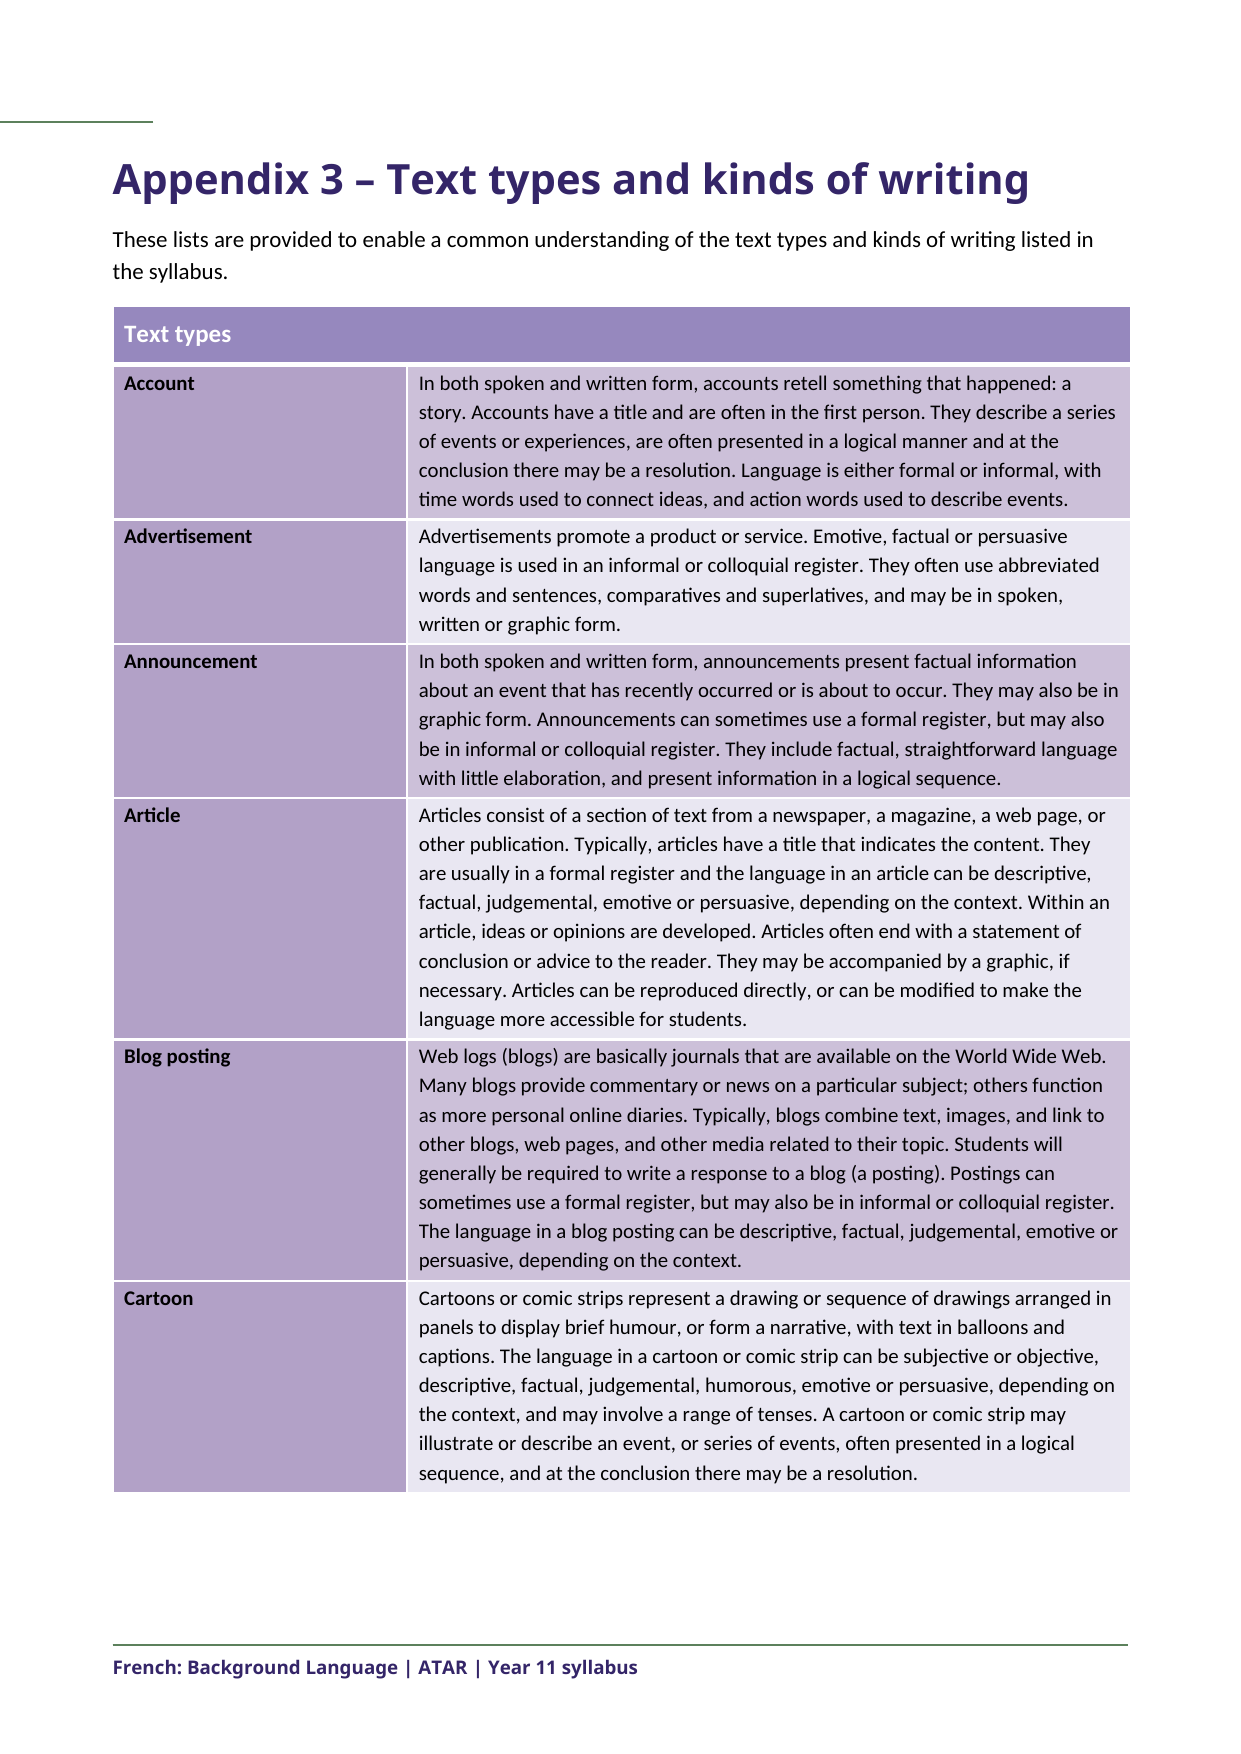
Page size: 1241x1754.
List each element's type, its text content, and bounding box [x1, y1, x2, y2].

table_cell Account [114, 367, 406, 518]
table_cell Announcement [114, 645, 406, 797]
text These lists are provided to enable a common understanding of the text types and kinds of writing listed in the syllabus. [112, 225, 1128, 285]
table_cell Web logs (blogs) are basically journals that are available on the World Wide Web. Many blogs provide commentary or news on a particular subject; others function as more personal online diaries. Typically, blogs combine text, images, and link to other blogs, web pages, and other media related to their topic. Students will generally be required to write a response to a blog (a posting). Postings can sometimes use a formal register, but may also be in informal or colloquial register. The language in a blog posting can be descriptive, factual, judgemental, emotive or persuasive, depending on the context. [408, 1041, 1130, 1280]
table_cell Article [114, 799, 406, 1038]
table_cell Cartoon [114, 1282, 406, 1492]
table_cell Blog posting [114, 1041, 406, 1280]
table_cell Advertisement [114, 521, 406, 643]
table_cell In both spoken and written form, accounts retell something that happened: a story. Accounts have a title and are often in the first person. They describe a series of events or experiences, are often presented in a logical manner and at the conclusion there may be a resolution. Language is either formal or informal, with time words used to connect ideas, and action words used to describe events. [408, 367, 1130, 518]
table_header Text types [114, 307, 1130, 362]
table_cell Articles consist of a section of text from a newspaper, a magazine, a web page, or other publication. Typically, articles have a title that indicates the content. They are usually in a formal register and the language in an article can be descriptive, factual, judgemental, emotive or persuasive, depending on the context. Within an article, ideas or opinions are developed. Articles often end with a statement of conclusion or advice to the reader. They may be accompanied by a graphic, if necessary. Articles can be reproduced directly, or can be modified to make the language more accessible for students. [408, 799, 1130, 1038]
table_cell Advertisements promote a product or service. Emotive, factual or persuasive language is used in an informal or colloquial register. They often use abbreviated words and sentences, comparatives and superlatives, and may be in spoken, written or graphic form. [408, 521, 1130, 643]
table_cell Cartoons or comic strips represent a drawing or sequence of drawings arranged in panels to display brief humour, or form a narrative, with text in balloons and captions. The language in a cartoon or comic strip can be subjective or objective, descriptive, factual, judgemental, humorous, emotive or persuasive, depending on the context, and may involve a range of tenses. A cartoon or comic strip may illustrate or describe an event, or series of events, often presented in a logical sequence, and at the conclusion there may be a resolution. [408, 1282, 1130, 1492]
table_cell In both spoken and written form, announcements present factual information about an event that has recently occurred or is about to occur. They may also be in graphic form. Announcements can sometimes use a formal register, but may also be in informal or colloquial register. They include factual, straightforward language with little elaboration, and present information in a logical sequence. [408, 645, 1130, 797]
subtitle Appendix 3 – Text types and kinds of writing [112, 150, 1128, 207]
